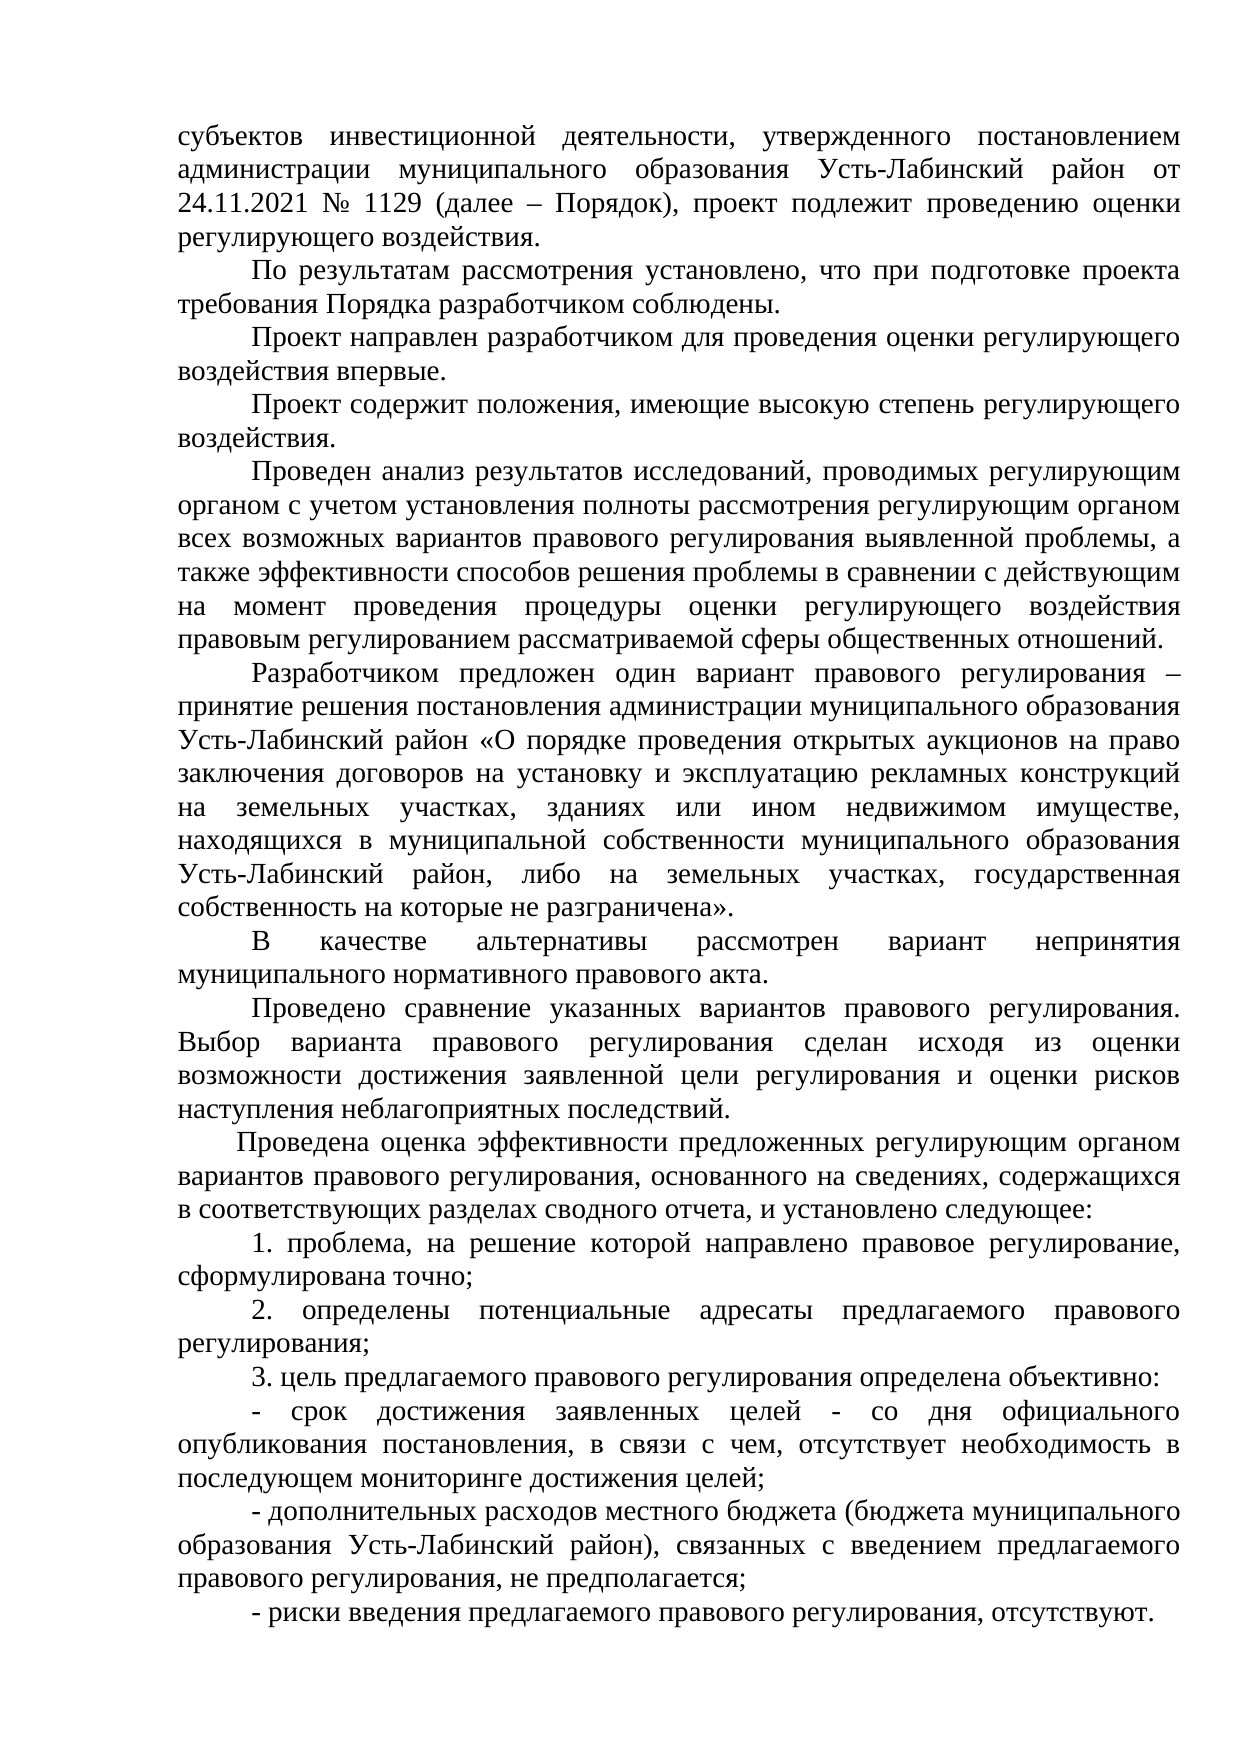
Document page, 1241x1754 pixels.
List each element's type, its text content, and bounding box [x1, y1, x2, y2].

text Разработчиком предложен один вариант правового регулирования – принятие решения постановления администрации муниципального образования Усть-Лабинский район «О порядке проведения открытых аукционов на право заключения договоров на установку и эксплуатацию рекламных конструкций на земельных участках, зданиях или ином недвижимом имуществе, находящихся в муниципальной собственности муниципального образования Усть-Лабинский район, либо на земельных участках, государственная собственность на которые не разграничена». [177, 655, 1181, 923]
text В качестве альтернативы рассмотрен вариант непринятия муниципального нормативного правового акта. [177, 923, 1181, 990]
text 3. цель предлагаемого правового регулирования определена объективно: [177, 1359, 1181, 1393]
text Проведена оценка эффективности предложенных регулирующим органом вариантов правового регулирования, основанного на сведениях, содержащихся в соответствующих разделах сводного отчета, и установлено следующее: [177, 1124, 1181, 1225]
text - риски введения предлагаемого правового регулирования, отсутствуют. [177, 1594, 1181, 1627]
text Проект направлен разработчиком для проведения оценки регулирующего воздействия впервые. [177, 319, 1181, 386]
text 1. проблема, на решение которой направлено правовое регулирование, сформулирована точно; [177, 1225, 1181, 1292]
text 2. определены потенциальные адресаты предлагаемого правового регулирования; [177, 1292, 1181, 1359]
text По результатам рассмотрения установлено, что при подготовке проекта требования Порядка разработчиком соблюдены. [177, 252, 1181, 319]
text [177, 118, 1181, 252]
text Проведен анализ результатов исследований, проводимых регулирующим органом с учетом установления полноты рассмотрения регулирующим органом всех возможных вариантов правового регулирования выявленной проблемы, а также эффективности способов решения проблемы в сравнении с действующим на момент проведения процедуры оценки регулирующего воздействия правовым регулированием рассматриваемой сферы общественных отношений. [177, 453, 1181, 655]
text Проект содержит положения, имеющие высокую степень регулирующего воздействия. [177, 386, 1181, 453]
text Проведено сравнение указанных вариантов правового регулирования. Выбор варианта правового регулирования сделан исходя из оценки возможности достижения заявленной цели регулирования и оценки рисков наступления неблагоприятных последствий. [177, 990, 1181, 1124]
text - срок достижения заявленных целей - со дня официального опубликования постановления, в связи с чем, отсутствует необходимость в последующем мониторинге достижения целей; [177, 1393, 1181, 1493]
text - дополнительных расходов местного бюджета (бюджета муниципального образования Усть-Лабинский район), связанных с введением предлагаемого правового регулирования, не предполагается; [177, 1493, 1181, 1594]
